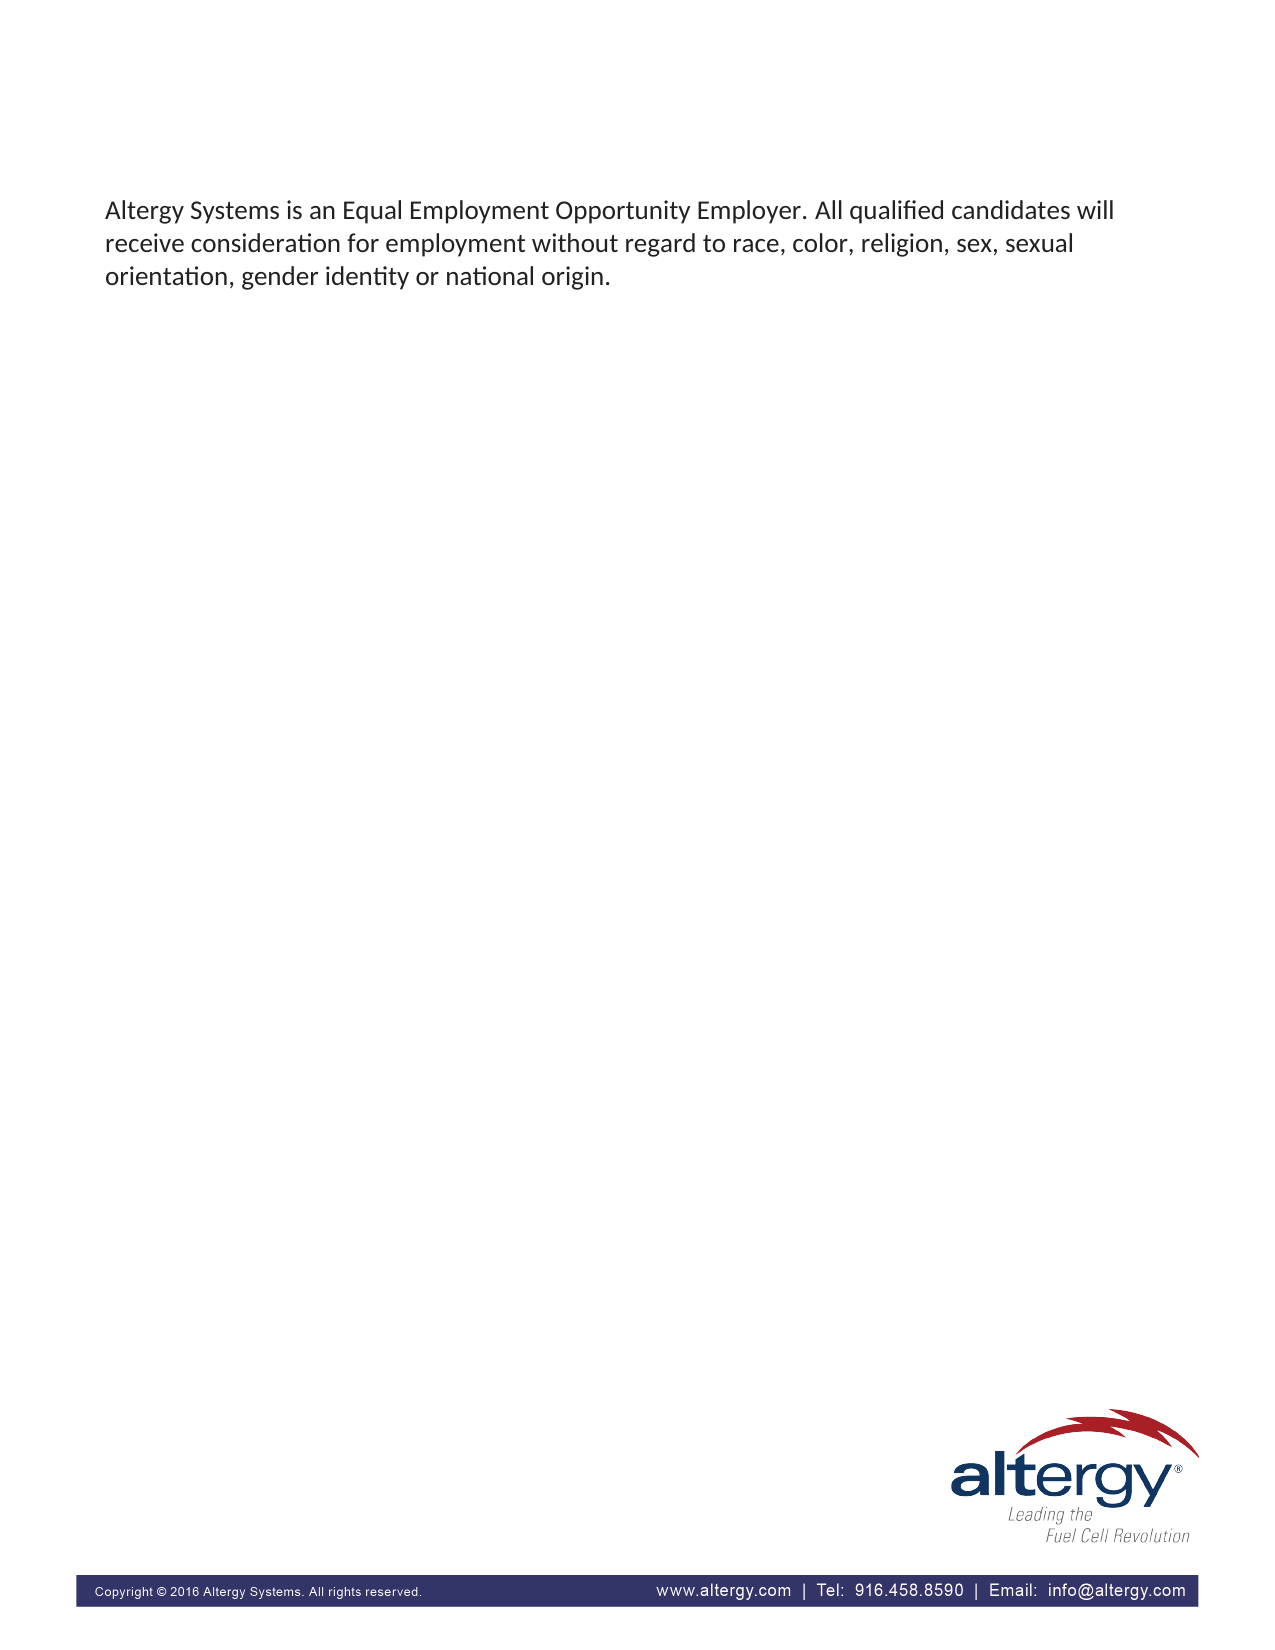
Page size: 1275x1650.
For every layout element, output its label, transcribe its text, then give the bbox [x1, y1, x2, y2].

picture [76, 1575, 1199, 1607]
text Altergy Systems is an Equal Employment Opportunity Employer. All qualified candidates will receive consideration for employment without regard to race, color, religion, sex, sexual orientation, gender identity or national origin. [105, 193, 1170, 292]
picture [951, 1409, 1200, 1547]
